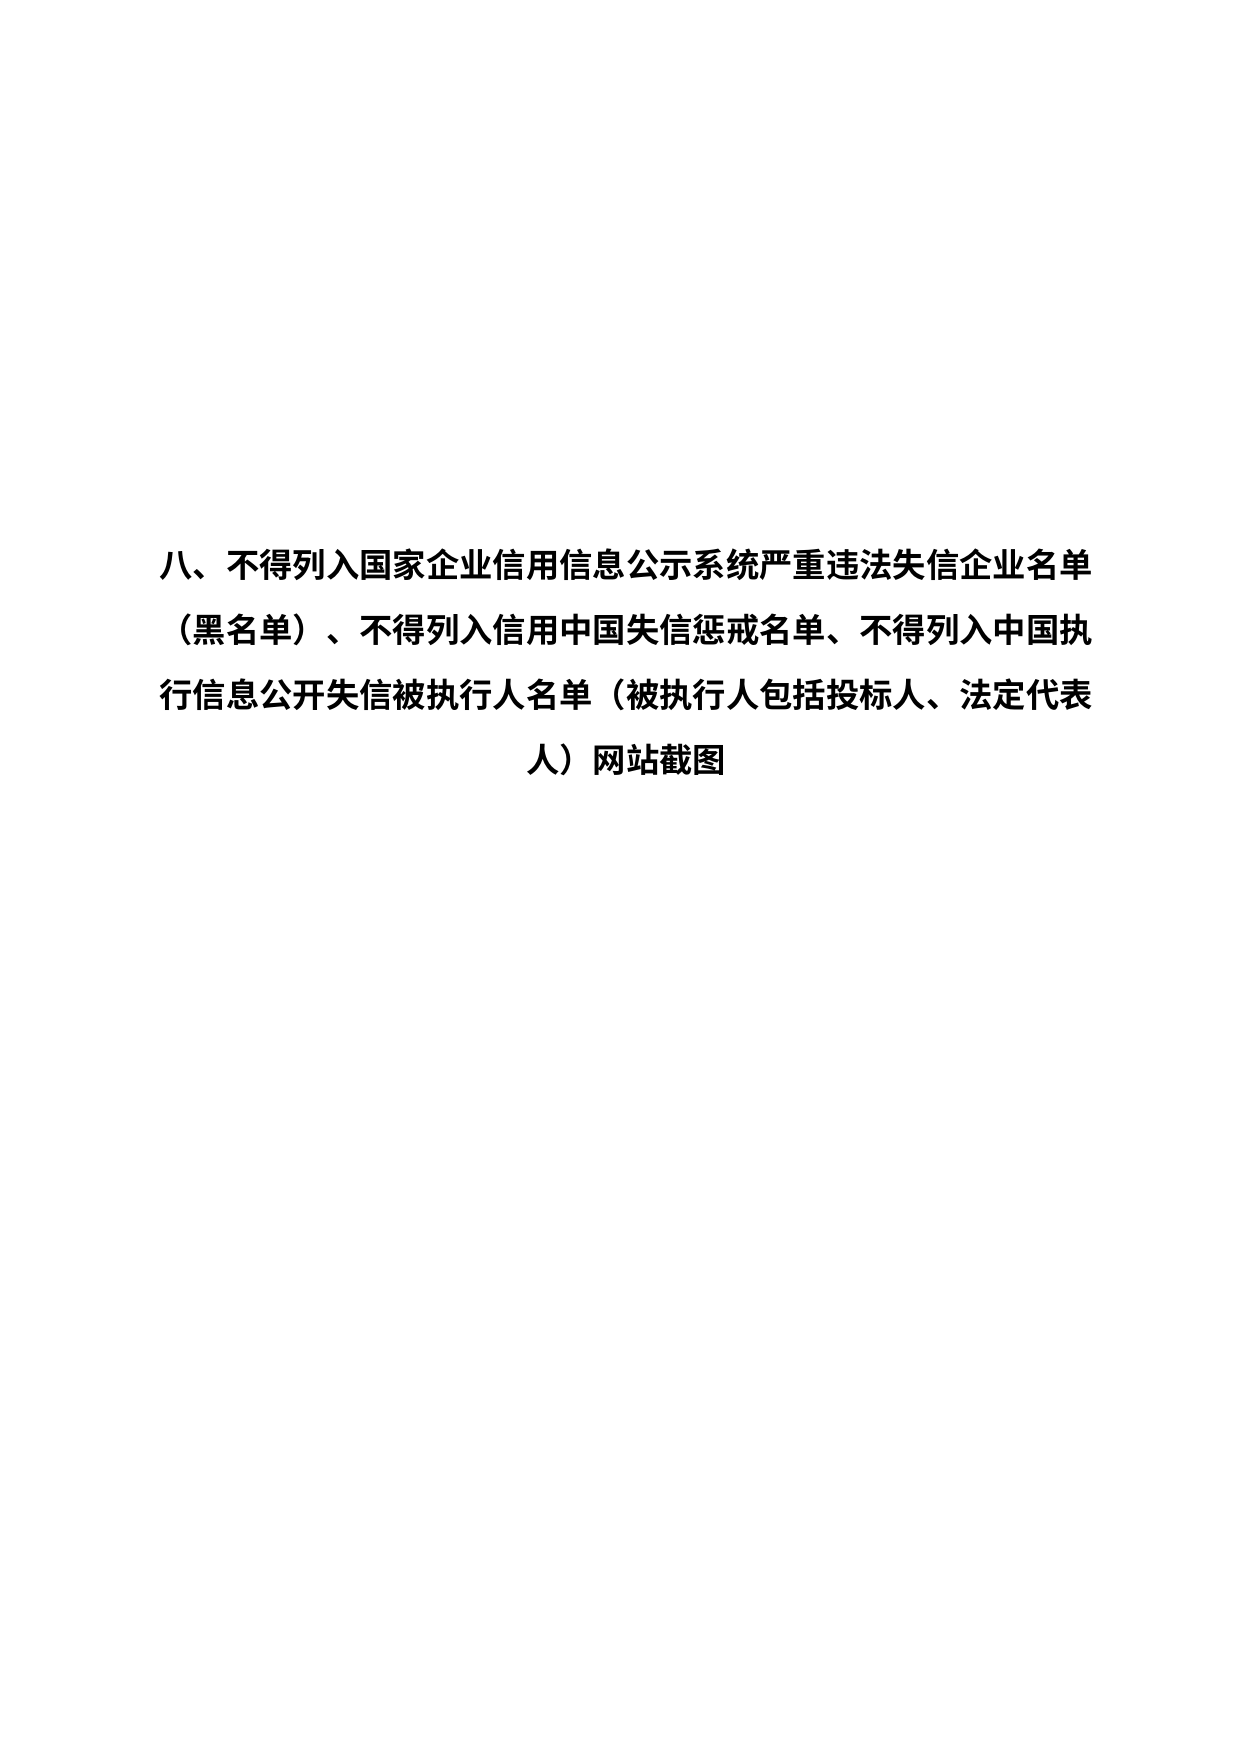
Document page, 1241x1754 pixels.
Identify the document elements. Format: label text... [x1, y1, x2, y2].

list 八、不得列入国家企业信用信息公示系统严重违法失信企业名单（黑名单）、不得列入信用中国失信惩戒名单、不得列入中国执行信息公开失信被执行人名单（被执行人包括投标人、法定代表人）网站截图 [153, 530, 1098, 790]
